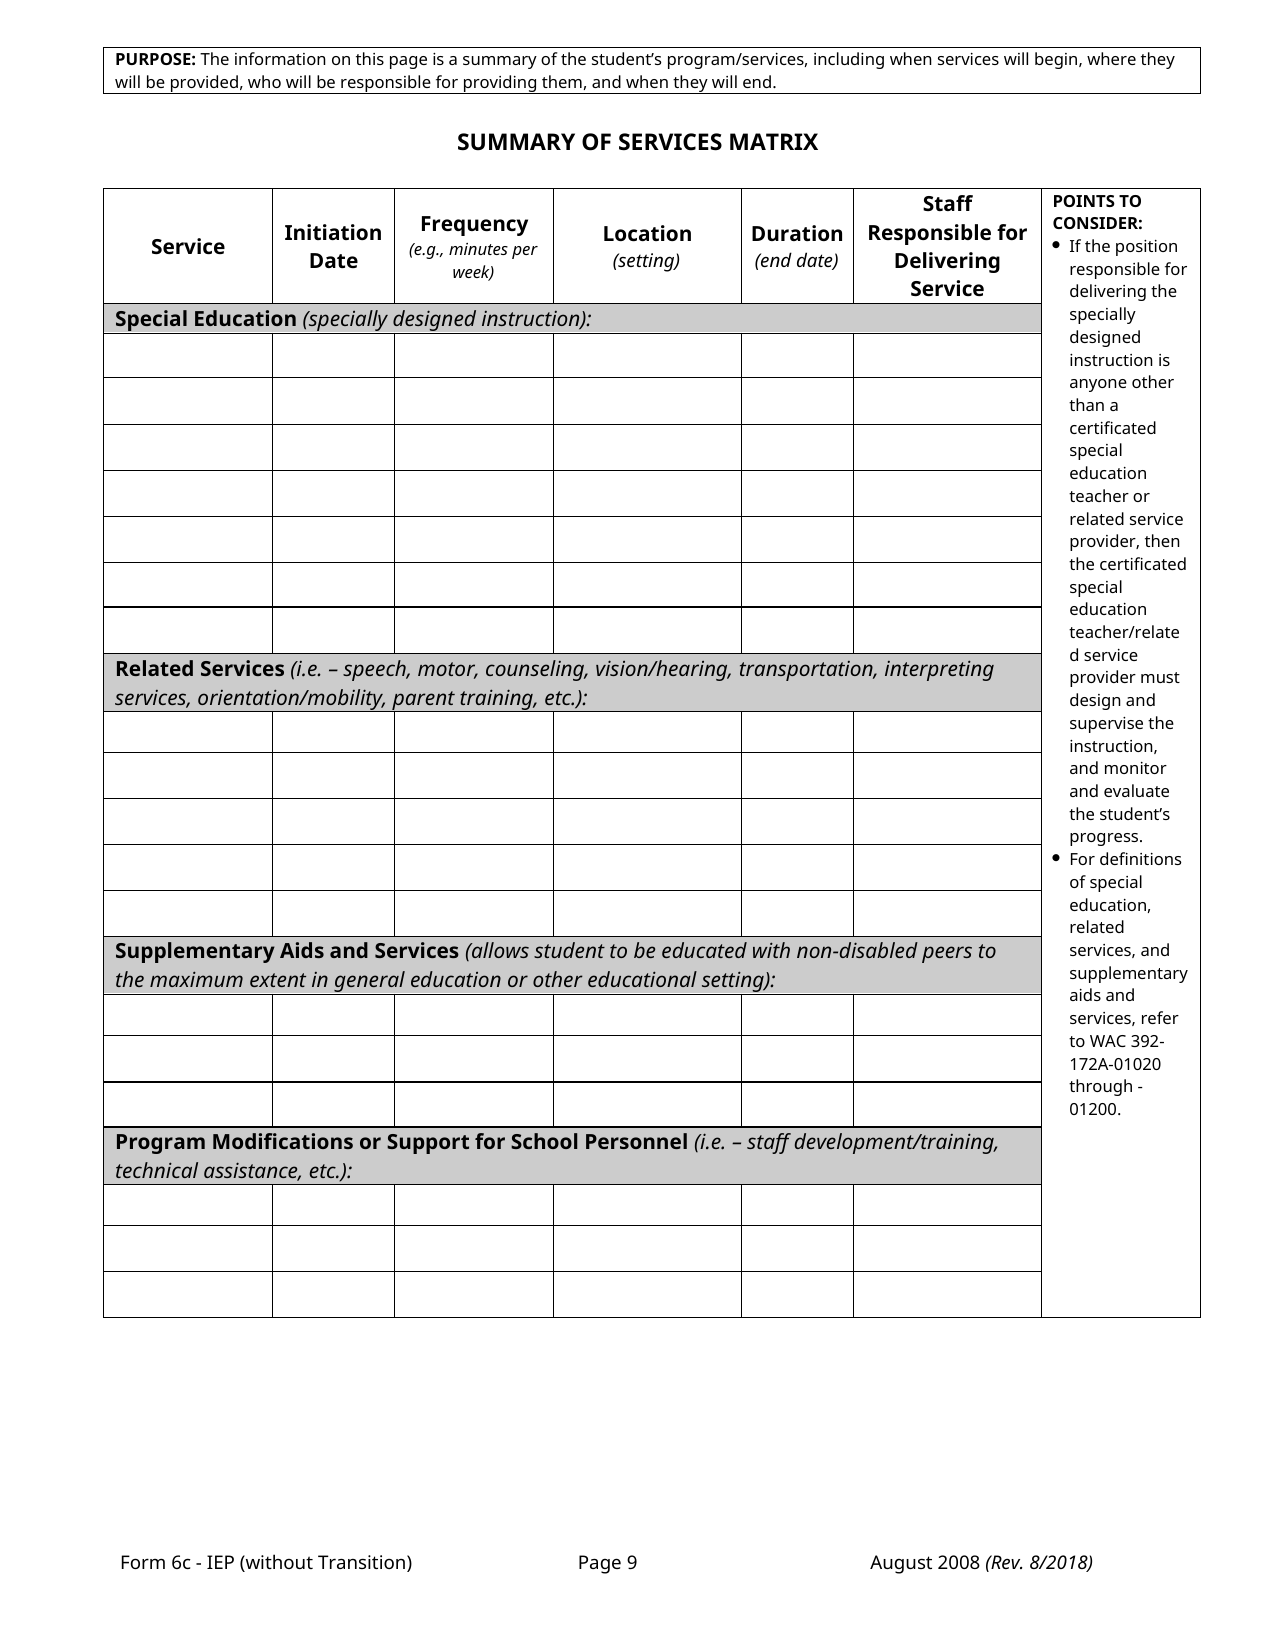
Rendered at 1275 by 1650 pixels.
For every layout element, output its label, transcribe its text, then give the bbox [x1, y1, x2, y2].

table_cell [273, 425, 394, 470]
table_cell [854, 1272, 1041, 1317]
table_cell [854, 608, 1041, 653]
table_cell [104, 1272, 272, 1317]
table_cell [104, 378, 272, 424]
table_cell [104, 608, 272, 653]
table_cell [104, 1036, 272, 1081]
table_cell [273, 334, 394, 377]
table_cell [395, 995, 553, 1035]
table_cell [395, 517, 553, 562]
table_cell [554, 753, 741, 798]
table_cell [742, 517, 853, 562]
table_header Service [104, 189, 272, 303]
table_header Location (setting) [554, 189, 741, 303]
table_cell [554, 1185, 741, 1225]
table_cell [554, 891, 741, 936]
table_cell [104, 712, 272, 752]
table_cell [854, 334, 1041, 377]
table_cell [273, 845, 394, 890]
table_cell [395, 608, 553, 653]
table_cell [854, 471, 1041, 516]
table_cell [273, 891, 394, 936]
table_cell [104, 1083, 272, 1126]
table_header POINTS TO CONSIDER: If the position responsible for delivering the specially designed instruction is anyone other than a certificated special education teacher or related service provider, then the certificated special education teacher/related service provider must design and supervise the instruction, and monitor and evaluate the student’s progress. For definitions of special education, related services, and supplementary aids and services, refer to WAC 392-172A-01020 through -01200. [1042, 189, 1200, 1317]
table_cell [742, 753, 853, 798]
table_cell [742, 891, 853, 936]
table_cell [854, 425, 1041, 470]
table_header Frequency (e.g., minutes per week) [395, 189, 553, 303]
table_cell [854, 891, 1041, 936]
table_cell [742, 1036, 853, 1081]
table_cell [854, 517, 1041, 562]
table_cell [554, 471, 741, 516]
table_cell Special Education (specially designed instruction): [104, 304, 1041, 332]
table_cell [273, 1185, 394, 1225]
table_cell [395, 891, 553, 936]
table_cell [742, 845, 853, 890]
table_cell [854, 712, 1041, 752]
table_cell [854, 1036, 1041, 1081]
table_cell [273, 471, 394, 516]
table_cell [395, 1185, 553, 1225]
table_cell [395, 753, 553, 798]
table_cell [273, 1083, 394, 1126]
table_cell [854, 753, 1041, 798]
table_header PURPOSE: The information on this page is a summary of the student’s program/services, including when services will begin, where they will be provided, who will be responsible for providing them, and when they will end. [104, 48, 1200, 93]
table_cell [395, 563, 553, 606]
table_cell [742, 563, 853, 606]
table_cell [554, 1036, 741, 1081]
table_cell [742, 1083, 853, 1126]
table_cell [742, 1226, 853, 1271]
table_cell [104, 334, 272, 377]
table_cell Program Modifications or Support for School Personnel (i.e. – staff development/training, technical assistance, etc.): [104, 1128, 1041, 1184]
table_cell [104, 753, 272, 798]
table_cell [854, 563, 1041, 606]
table_cell [742, 334, 853, 377]
table_cell [273, 799, 394, 844]
table_cell [395, 378, 553, 424]
table_cell [395, 799, 553, 844]
table_cell [273, 1272, 394, 1317]
table_cell [854, 378, 1041, 424]
table_cell [395, 471, 553, 516]
table_cell [395, 425, 553, 470]
table_cell [104, 1226, 272, 1271]
table_cell [104, 425, 272, 470]
table_cell [554, 517, 741, 562]
subtitle SUMMARY OF SERVICES MATRIX [120, 126, 1155, 157]
table_cell [104, 845, 272, 890]
table_cell [854, 1185, 1041, 1225]
table_cell [273, 517, 394, 562]
table_cell [395, 1272, 553, 1317]
table_cell [854, 845, 1041, 890]
table_cell [554, 712, 741, 752]
table_cell [104, 995, 272, 1035]
table_cell [742, 1272, 853, 1317]
table_cell [104, 799, 272, 844]
table_cell [273, 563, 394, 606]
table_header Staff Responsible for Delivering Service [854, 189, 1041, 303]
table_cell [554, 799, 741, 844]
table_cell [104, 1185, 272, 1225]
table_cell [742, 378, 853, 424]
table_cell [554, 845, 741, 890]
table_cell [273, 1226, 394, 1271]
table_cell Supplementary Aids and Services (allows student to be educated with non-disabled peers to the maximum extent in general education or other educational setting): [104, 937, 1041, 993]
table_cell [742, 471, 853, 516]
table_cell [742, 608, 853, 653]
table_cell [854, 1226, 1041, 1271]
table_cell [742, 1185, 853, 1225]
table_cell [395, 1226, 553, 1271]
table_cell [554, 1226, 741, 1271]
table_cell [554, 1272, 741, 1317]
table_cell [395, 1083, 553, 1126]
table_cell Related Services (i.e. – speech, motor, counseling, vision/hearing, transportation, interpreting services, orientation/mobility, parent training, etc.): [104, 654, 1041, 711]
table_cell [273, 378, 394, 424]
table_cell [742, 712, 853, 752]
table_cell [273, 608, 394, 653]
table_cell [395, 1036, 553, 1081]
table_cell [104, 517, 272, 562]
table_cell [554, 563, 741, 606]
table_cell [742, 995, 853, 1035]
table_cell [554, 334, 741, 377]
table_cell [854, 995, 1041, 1035]
table_cell [742, 425, 853, 470]
table_cell [854, 1083, 1041, 1126]
table_cell [104, 563, 272, 606]
table_cell [104, 891, 272, 936]
table_cell [742, 799, 853, 844]
table_cell [104, 471, 272, 516]
table_header Initiation Date [273, 189, 394, 303]
table_cell [273, 1036, 394, 1081]
table_cell [554, 1083, 741, 1126]
table_cell [554, 425, 741, 470]
table_cell [554, 995, 741, 1035]
table_cell [554, 378, 741, 424]
table_cell [273, 712, 394, 752]
table_cell [554, 608, 741, 653]
table_cell [273, 995, 394, 1035]
table_cell [854, 799, 1041, 844]
table_cell [395, 845, 553, 890]
table_cell [395, 334, 553, 377]
table_cell [273, 753, 394, 798]
table_header Duration (end date) [742, 189, 853, 303]
table_cell [395, 712, 553, 752]
